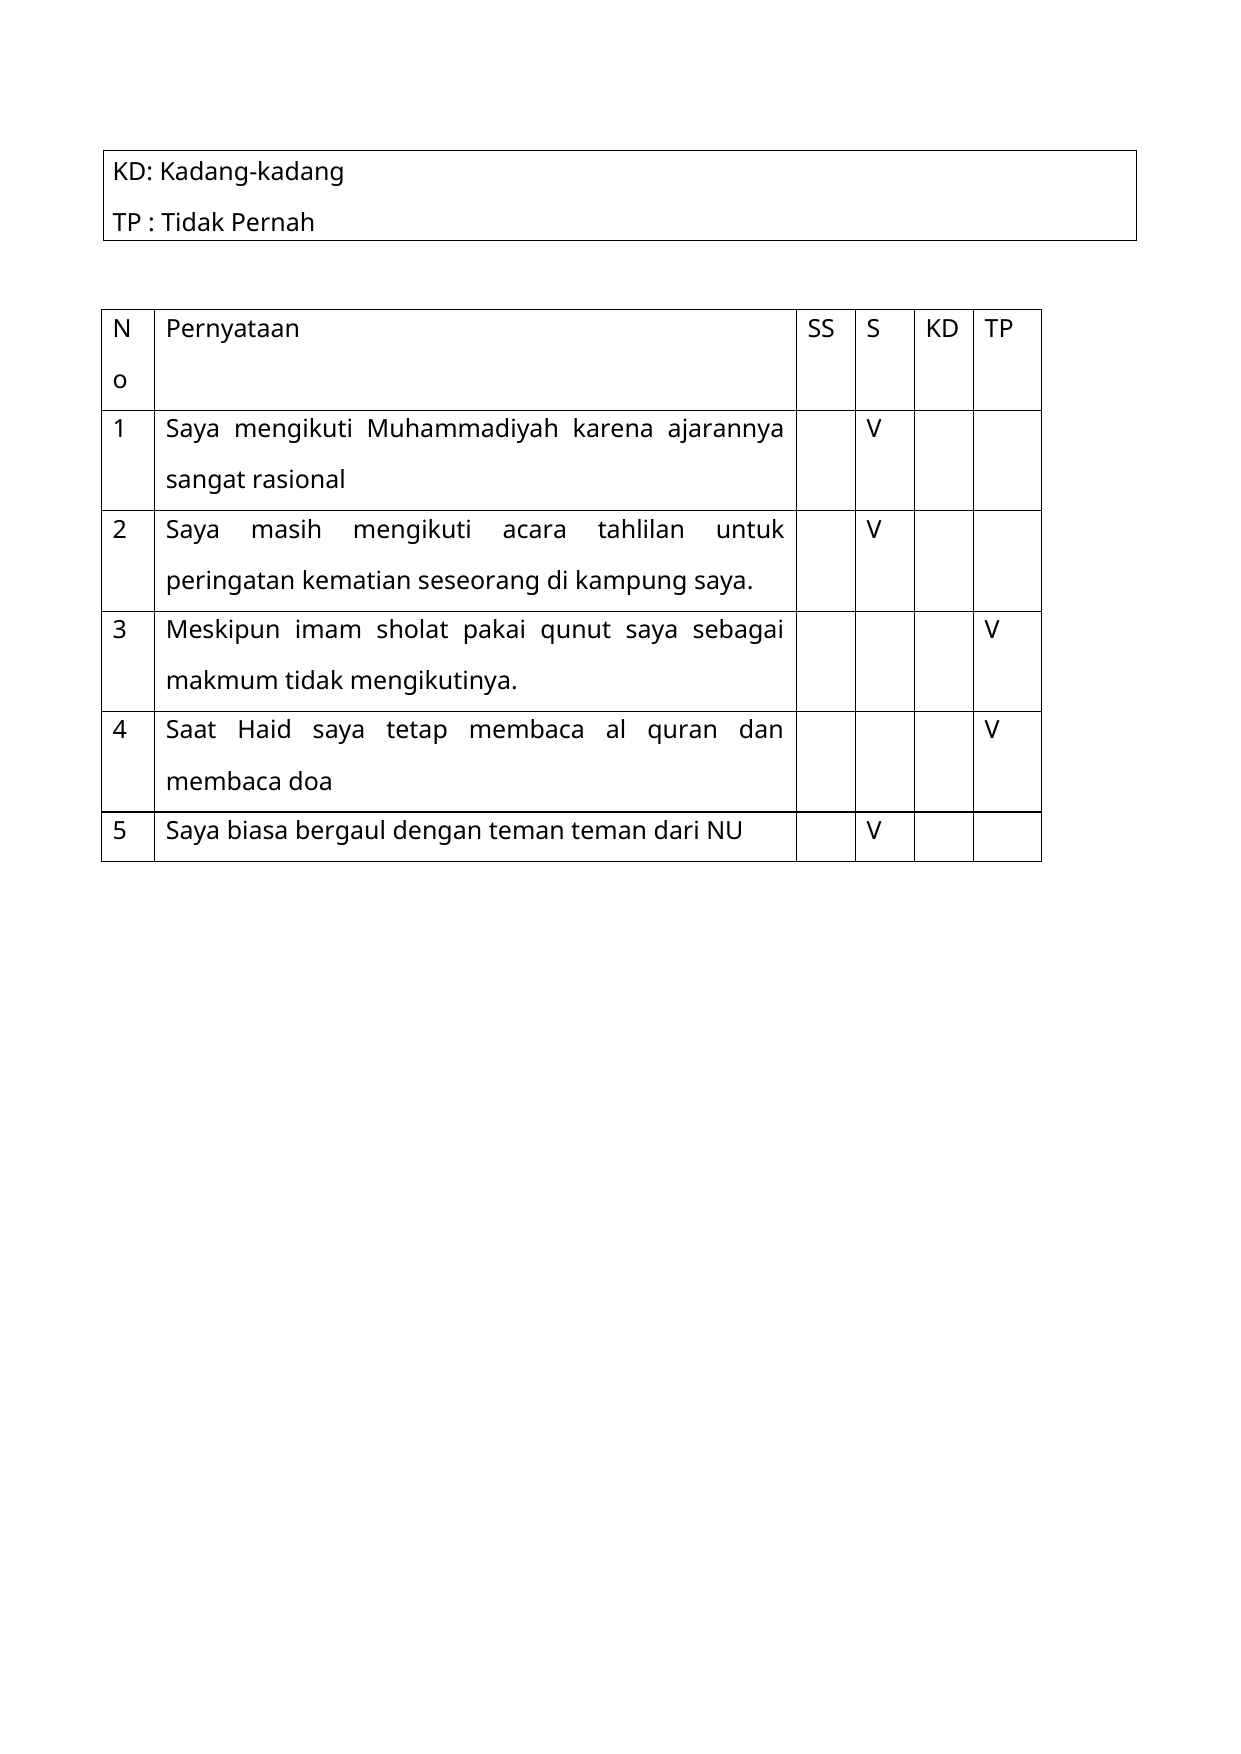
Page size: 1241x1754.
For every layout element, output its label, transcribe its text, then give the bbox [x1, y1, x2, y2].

table_cell [974, 813, 1041, 861]
table_header Pernyataan [155, 310, 796, 410]
table_header SS [797, 310, 855, 410]
table_cell [797, 612, 855, 711]
table_cell [915, 511, 973, 611]
table_cell [915, 411, 973, 510]
table_header KD [915, 310, 973, 410]
table_cell [974, 411, 1041, 510]
text TP : Tidak Pernah [104, 201, 1136, 240]
table_cell V [974, 612, 1041, 711]
table_cell [856, 712, 914, 811]
table_header S [856, 310, 914, 410]
table_cell V [856, 813, 914, 861]
table_cell [797, 411, 855, 510]
table_cell [915, 712, 973, 811]
table_cell Saat Haid saya tetap membaca al quran dan membaca doa [155, 712, 796, 811]
table_cell 5 [102, 813, 154, 861]
table_cell 4 [102, 712, 154, 811]
table_cell [915, 813, 973, 861]
table_cell [797, 712, 855, 811]
table_cell Saya mengikuti Muhammadiyah karena ajarannya sangat rasional [155, 411, 796, 510]
table_cell [797, 813, 855, 861]
table_cell 1 [102, 411, 154, 510]
table_cell Saya masih mengikuti acara tahlilan untuk peringatan kematian seseorang di kampung saya. [155, 511, 796, 611]
table_header TP [974, 310, 1041, 410]
table_cell V [856, 511, 914, 611]
table_cell Saya biasa bergaul dengan teman teman dari NU [155, 813, 796, 861]
text KD: Kadang-kadang [104, 151, 1136, 187]
table_cell [856, 612, 914, 711]
table_cell Meskipun imam sholat pakai qunut saya sebagai makmum tidak mengikutinya. [155, 612, 796, 711]
table_cell [974, 511, 1041, 611]
table_cell 2 [102, 511, 154, 611]
table_cell V [856, 411, 914, 510]
table_cell 3 [102, 612, 154, 711]
table_cell [797, 511, 855, 611]
table_header No [102, 310, 154, 410]
table_cell V [974, 712, 1041, 811]
table_cell [915, 612, 973, 711]
